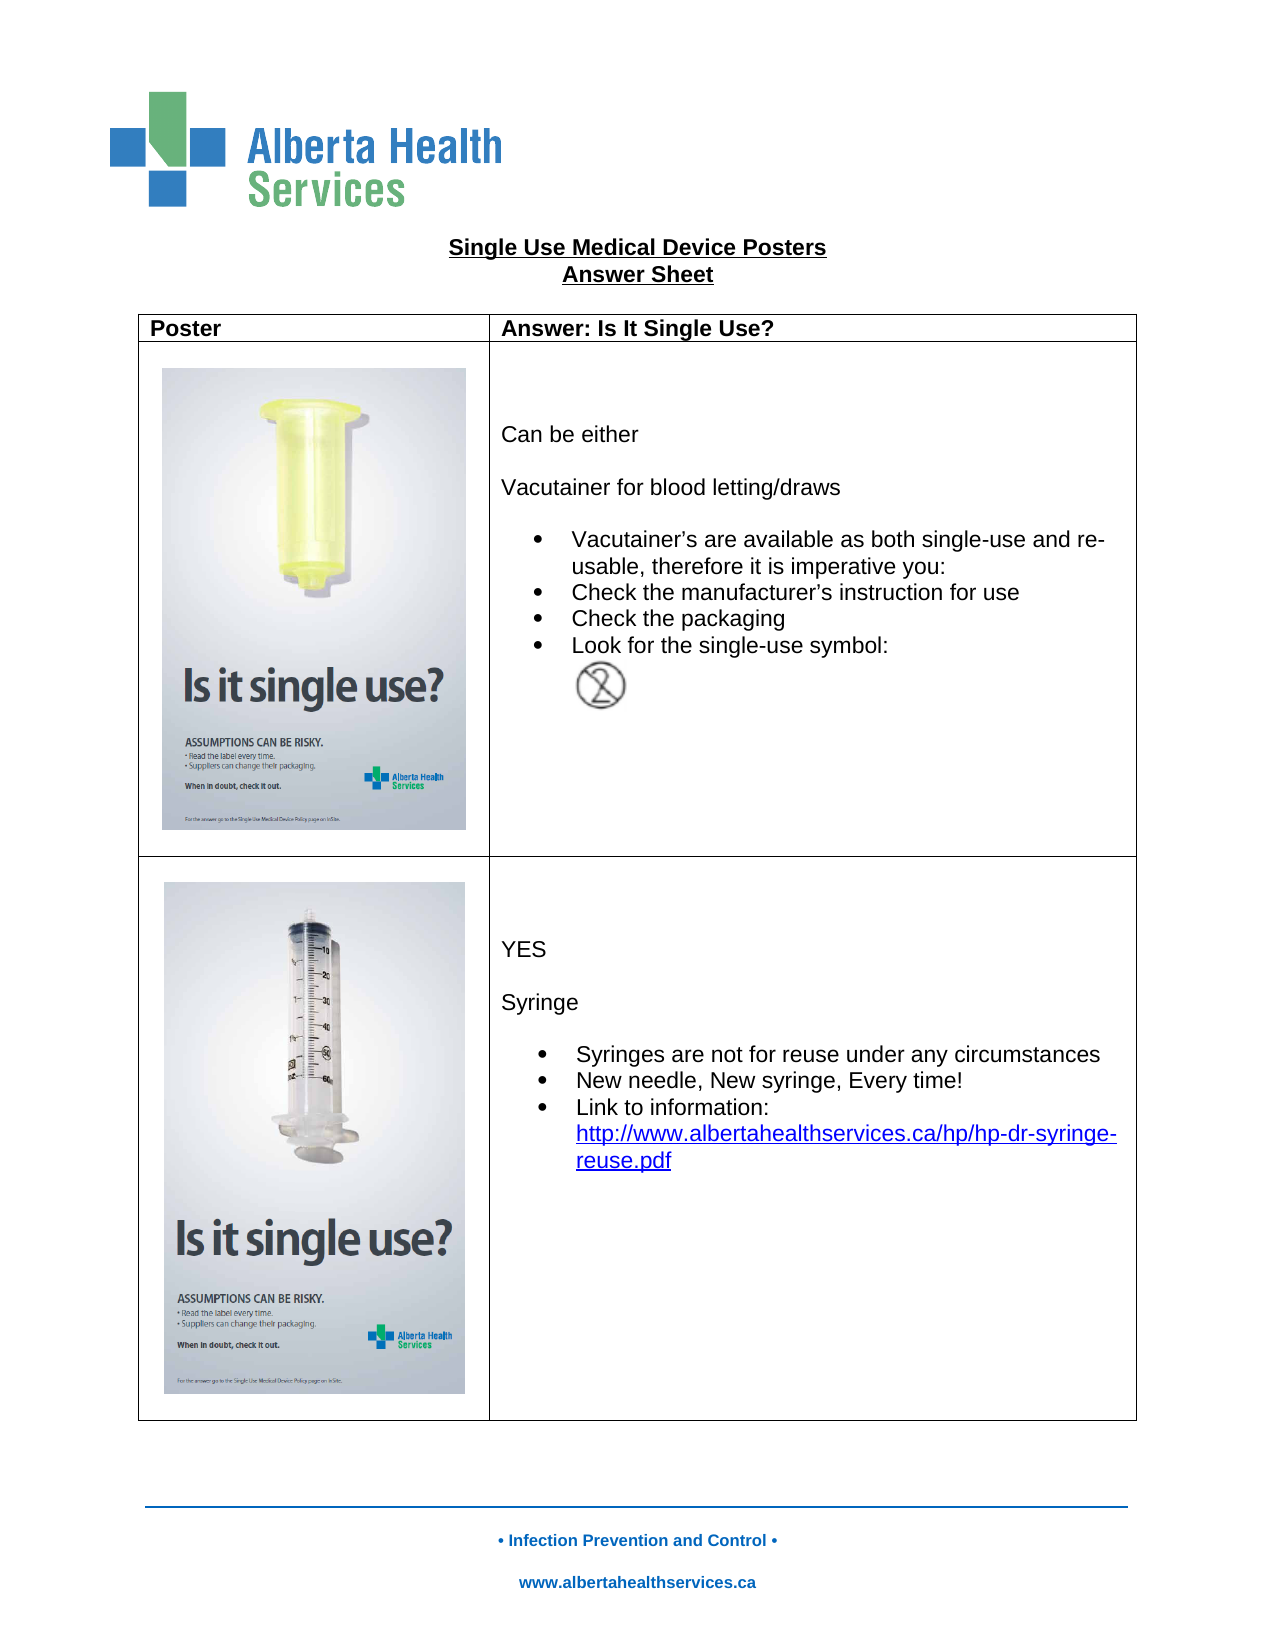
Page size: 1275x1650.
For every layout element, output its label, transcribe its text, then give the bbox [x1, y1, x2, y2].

picture [164, 882, 465, 1394]
table_cell Can be either Vacutainer for blood letting/draws Vacutainer’s are available as both single-use and re-usable, therefore it is imperative you: Check the manufacturer’s instruction for use Check the packaging Look for the single-use symbol: [490, 342, 1136, 856]
picture [571, 658, 633, 712]
picture [162, 368, 466, 830]
table_cell [139, 857, 489, 1420]
text Answer Sheet [150, 261, 1125, 287]
table_header Poster [139, 315, 489, 341]
table_cell [139, 342, 489, 856]
text Single Use Medical Device Posters [150, 234, 1125, 261]
picture [110, 85, 501, 207]
table_header Answer: Is It Single Use? [490, 315, 1136, 341]
table_cell YES Syringe Syringes are not for reuse under any circumstances New needle, New syringe, Every time! Link to information: http://www.albertahealthservices.ca/hp/hp-dr-syringe-reuse.pdf [490, 857, 1136, 1420]
